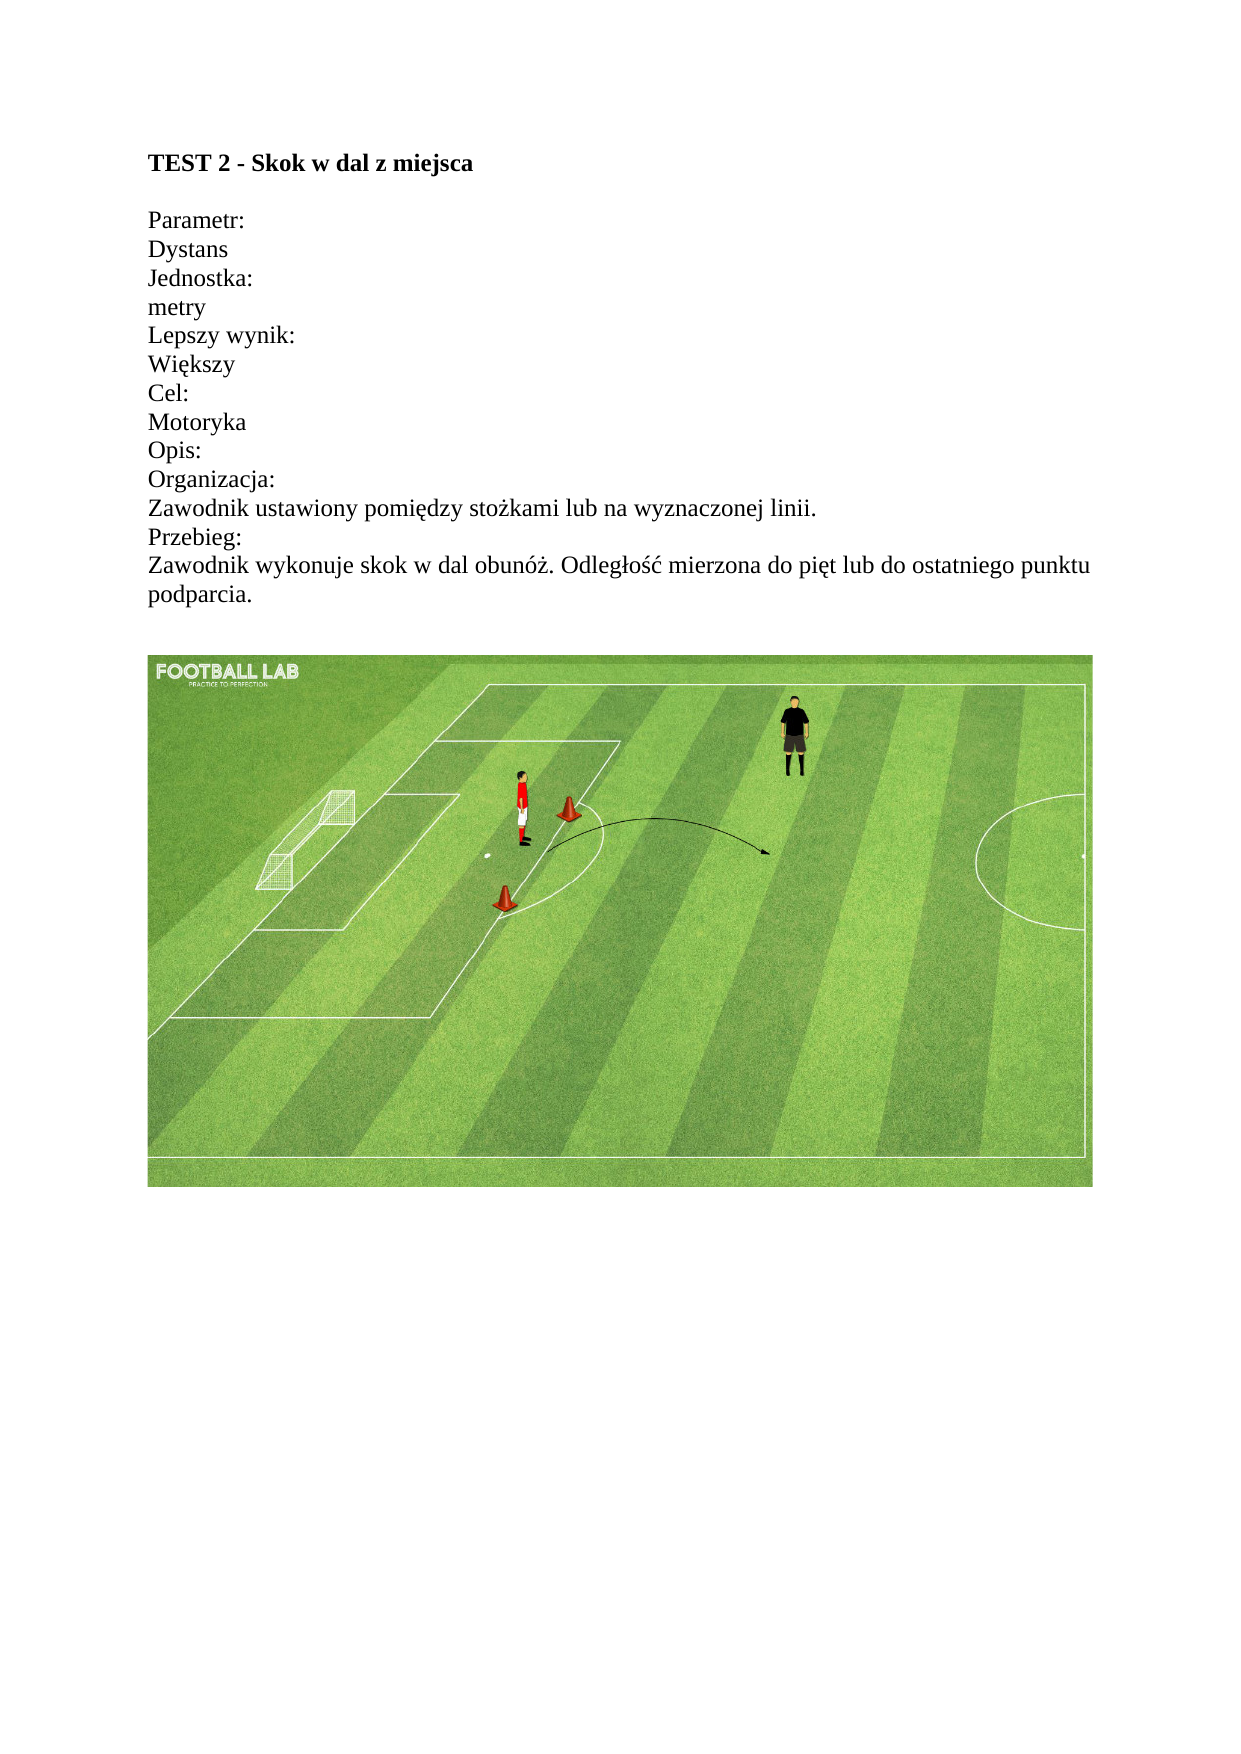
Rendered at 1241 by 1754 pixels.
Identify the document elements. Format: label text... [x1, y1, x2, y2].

text Parametr: Dystans Jednostka: metry [148, 206, 1093, 321]
picture [147, 655, 1093, 1187]
text TEST 2 - Skok w dal z miejsca [148, 148, 1093, 176]
text Organizacja: Zawodnik ustawiony pomiędzy stożkami lub na wyznaczonej linii. Przebieg: Zawodnik wykonuje skok w dal obunóż. Odległość mierzona do pięt lub do ostatniego punktu podparcia. [148, 464, 1093, 608]
text Opis: [148, 436, 1093, 464]
text Lepszy wynik: Większy Cel: Motoryka [148, 321, 1093, 436]
